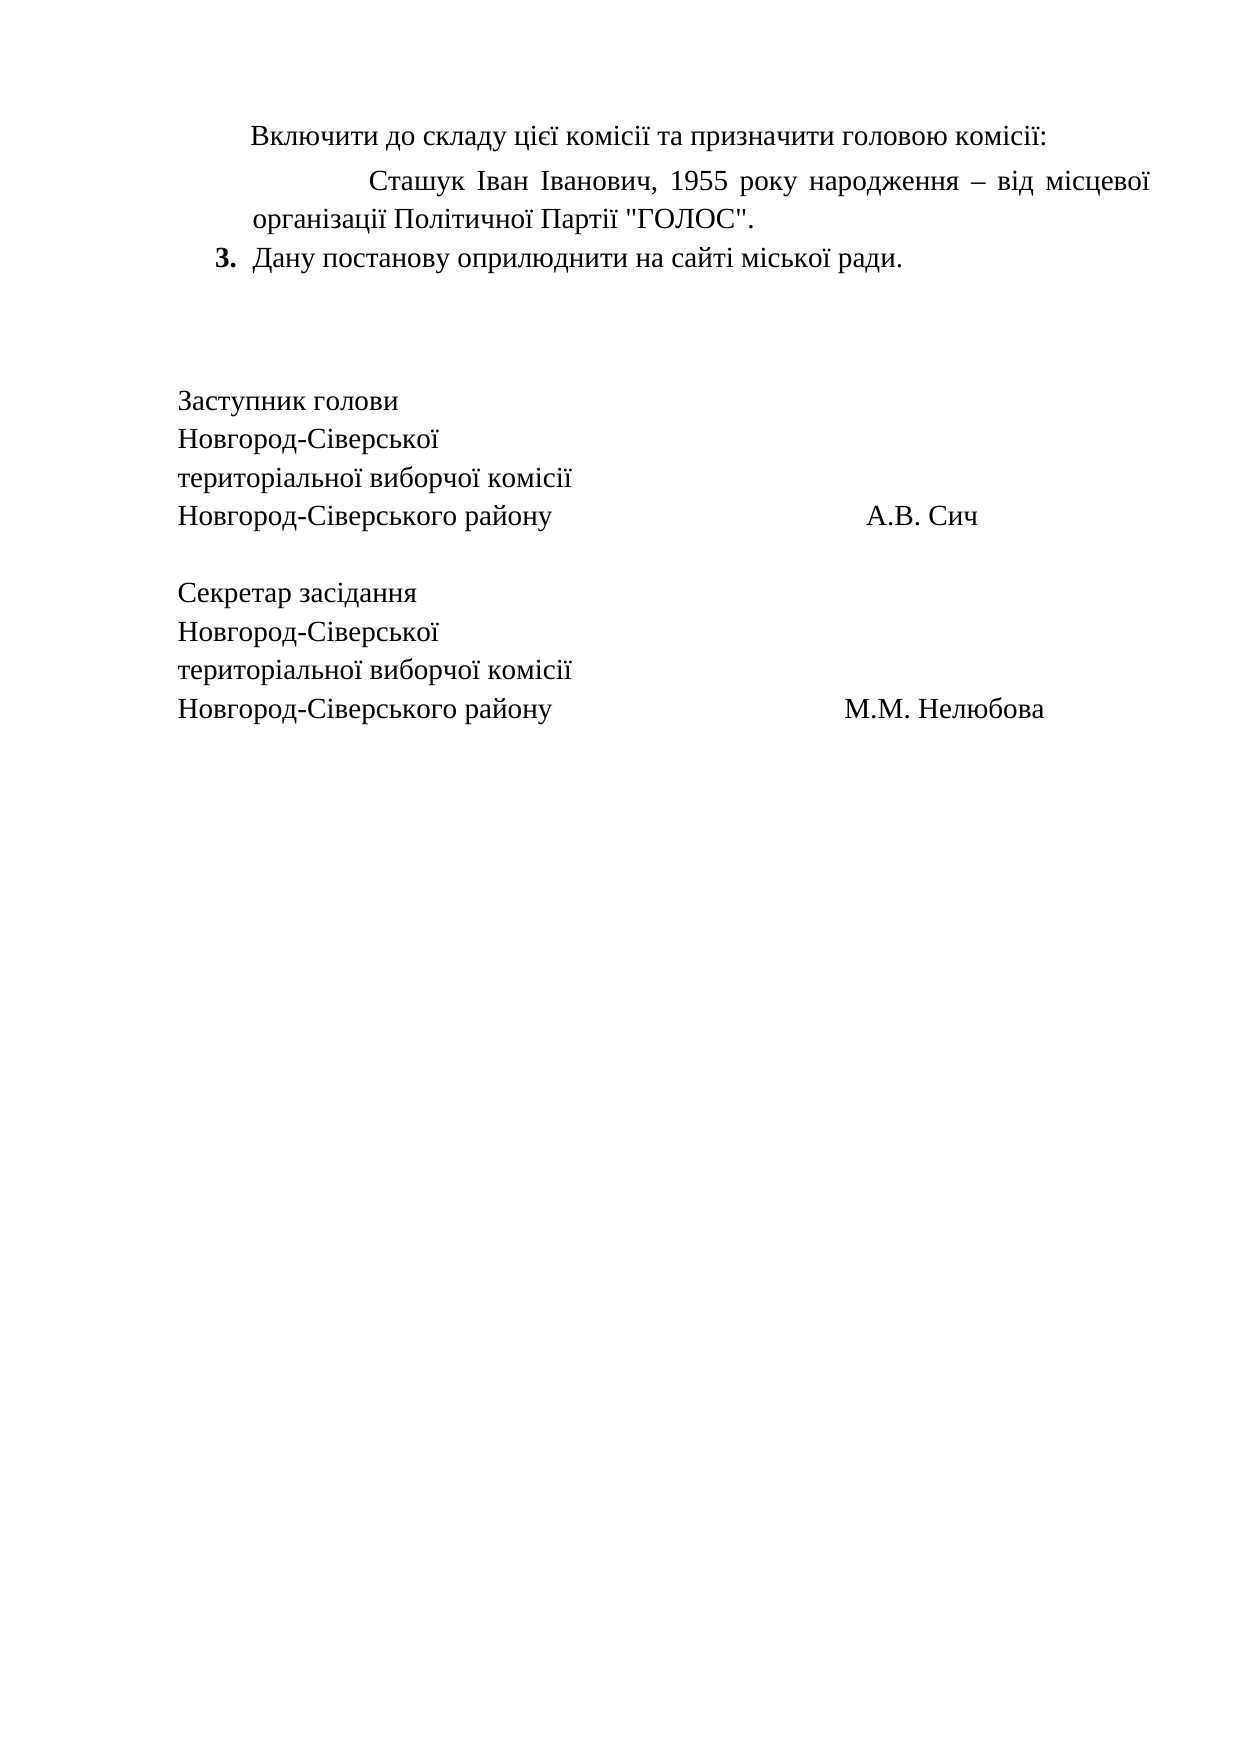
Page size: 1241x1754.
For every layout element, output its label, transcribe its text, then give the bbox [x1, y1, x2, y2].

text Новгород-Сіверського району М.М. Нелюбова [177, 691, 1152, 724]
text Новгород-Сіверської [177, 421, 1152, 455]
text Новгород-Сіверської [177, 614, 1152, 647]
text територіальної виборчої комісії [177, 460, 1152, 493]
text Заступник голови [177, 383, 1152, 416]
text територіальної виборчої комісії [177, 652, 1152, 686]
text Включити до складу цієї комісії та призначити головою комісії: [177, 118, 1152, 152]
list Сташук Іван Іванович, 1955 року народження – від місцевої організації Політичної Партії "ГОЛОС". [252, 163, 1152, 235]
list Дану постанову оприлюднити на сайті міської ради. [215, 240, 1152, 273]
text Секретар засідання [177, 575, 1152, 609]
text Новгород-Сіверського району А.В. Сич [177, 498, 1152, 532]
